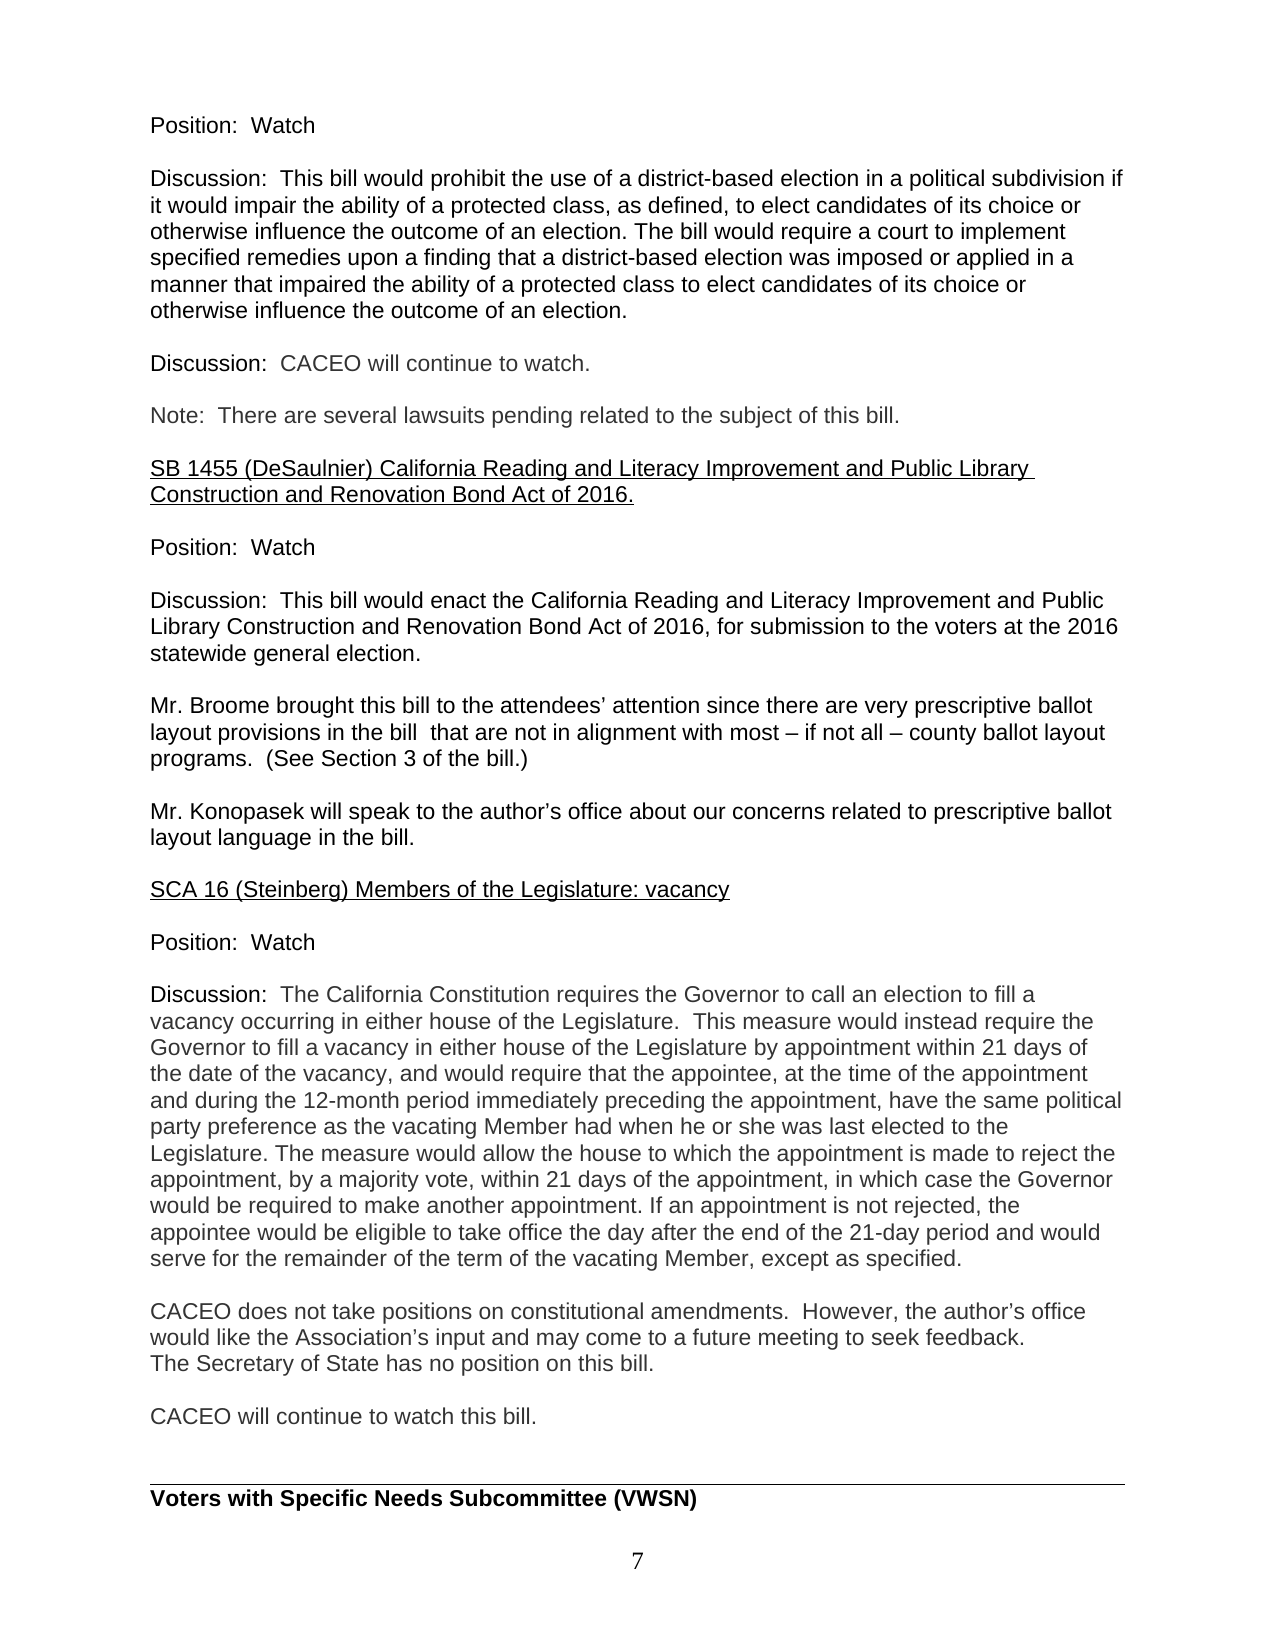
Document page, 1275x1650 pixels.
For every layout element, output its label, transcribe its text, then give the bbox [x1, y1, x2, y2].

text Note: There are several lawsuits pending related to the subject of this bill. [150, 402, 1125, 429]
text Position: Watch [150, 929, 1125, 955]
text Discussion: This bill would prohibit the use of a district-based election in a political subdivision if it would impair the ability of a protected class, as defined, to elect candidates of its choice or otherwise influence the outcome of an election. The bill would require a court to implement specified remedies upon a finding that a district-based election was imposed or applied in a manner that impaired the ability of a protected class to elect candidates of its choice or otherwise influence the outcome of an election. [150, 165, 1125, 323]
text Discussion: The California Constitution requires the Governor to call an election to fill a vacancy occurring in either house of the Legislature. This measure would instead require the Governor to fill a vacancy in either house of the Legislature by appointment within 21 days of the date of the vacancy, and would require that the appointee, at the time of the appointment and during the 12-month period immediately preceding the appointment, have the same political party preference as the vacating Member had when he or she was last elected to the Legislature. The measure would allow the house to which the appointment is made to reject the appointment, by a majority vote, within 21 days of the appointment, in which case the Governor would be required to make another appointment. If an appointment is not rejected, the appointee would be eligible to take office the day after the end of the 21-day period and would serve for the remainder of the term of the vacating Member, except as specified. [150, 981, 1125, 1271]
text Mr. Konopasek will speak to the author’s office about our concerns related to prescriptive ballot layout language in the bill. [150, 798, 1125, 850]
text Position: Watch [150, 534, 1125, 561]
text The Secretary of State has no position on this bill. [150, 1350, 1125, 1377]
text CACEO does not take positions on constitutional amendments. However, the author’s office would like the Association’s input and may come to a future meeting to seek feedback. [150, 1298, 1125, 1350]
text Voters with Specific Needs Subcommittee (VWSN) [150, 1485, 1125, 1512]
text Position: Watch [150, 112, 1125, 139]
text SB 1455 (DeSaulnier) California Reading and Literacy Improvement and Public Library Construction and Renovation Bond Act of 2016. [150, 455, 1125, 508]
text Discussion: This bill would enact the California Reading and Literacy Improvement and Public Library Construction and Renovation Bond Act of 2016, for submission to the voters at the 2016 statewide general election. [150, 587, 1125, 666]
text Discussion: CACEO will continue to watch. [150, 350, 1125, 376]
text SCA 16 (Steinberg) Members of the Legislature: vacancy [150, 876, 1125, 902]
text CACEO will continue to watch this bill. [150, 1403, 1125, 1429]
text Mr. Broome brought this bill to the attendees’ attention since there are very prescriptive ballot layout provisions in the bill that are not in alignment with most – if not all – county ballot layout programs. (See Section 3 of the bill.) [150, 692, 1125, 771]
